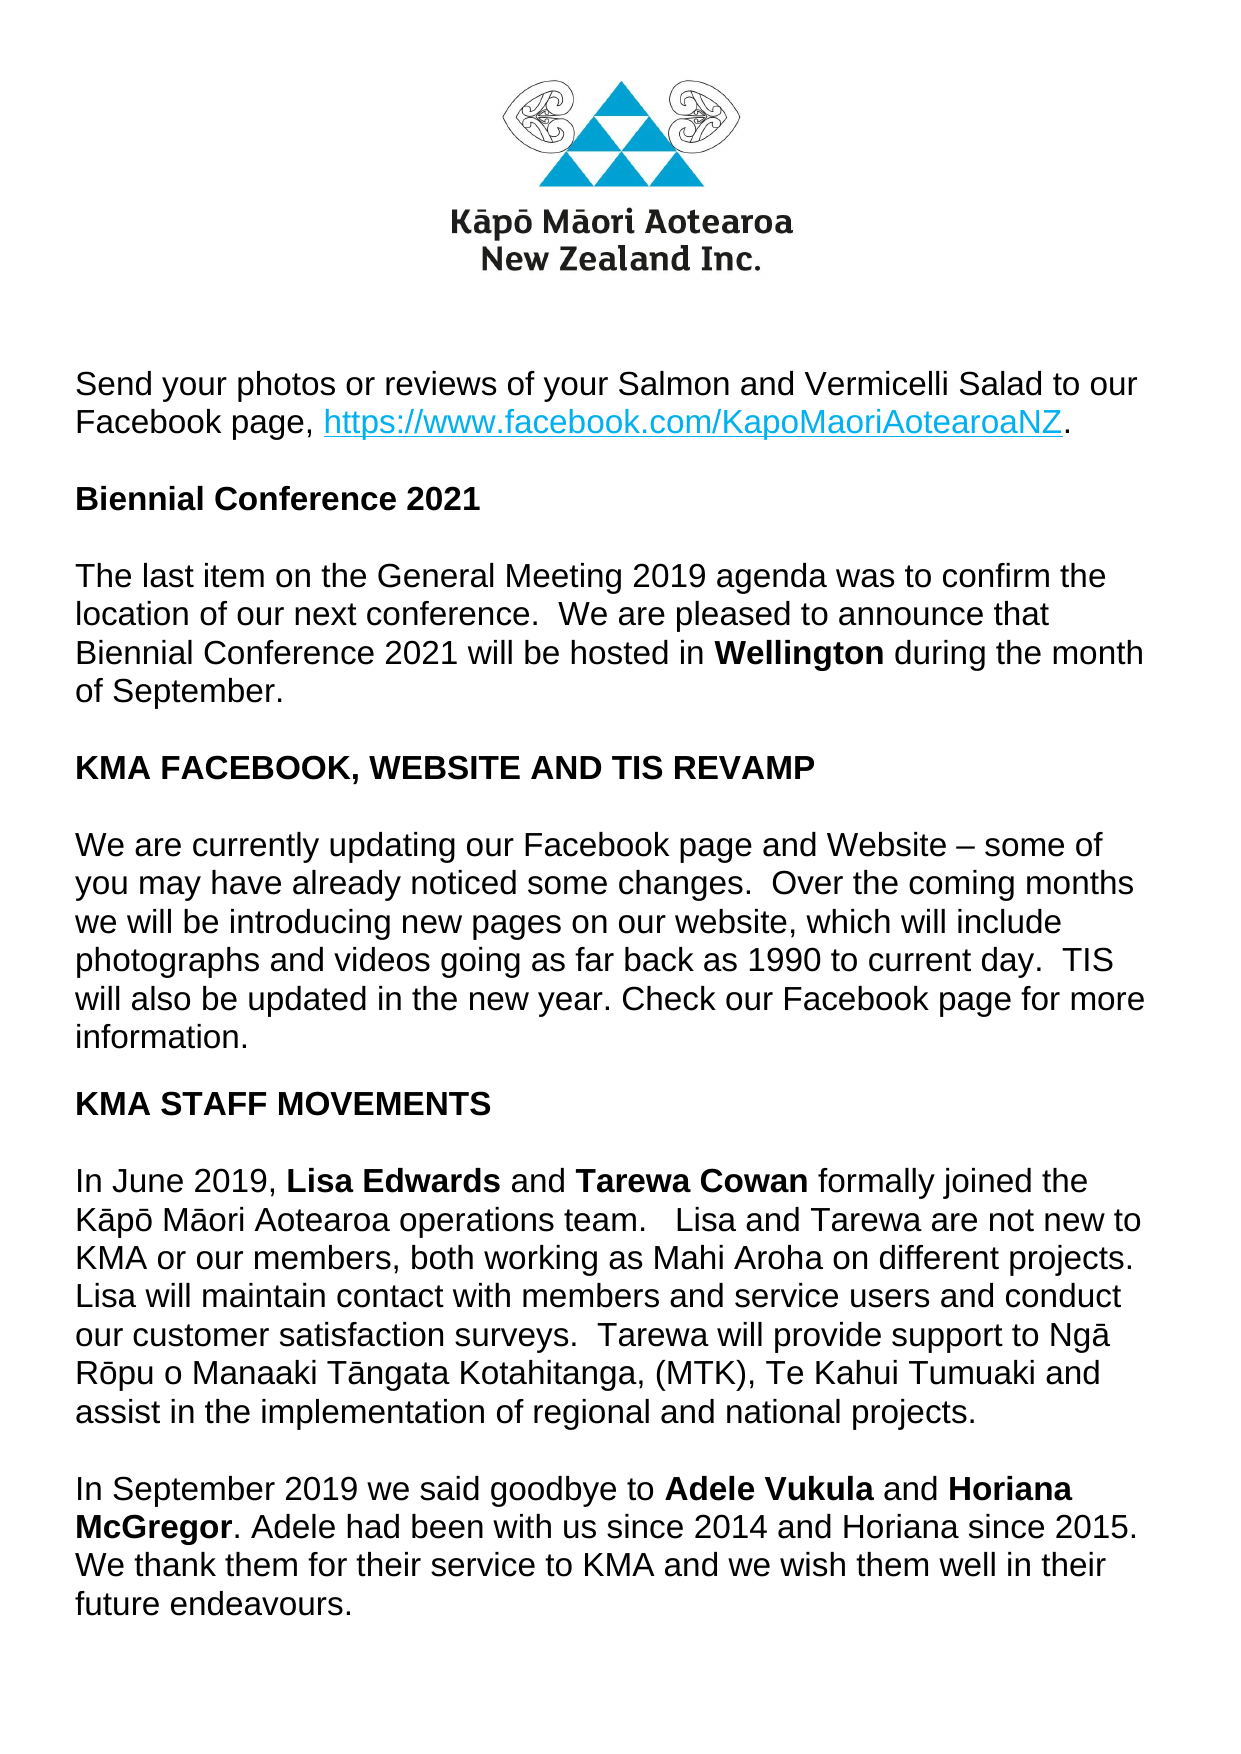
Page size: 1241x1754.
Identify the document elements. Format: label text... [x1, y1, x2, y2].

picture [441, 73, 799, 287]
text The last item on the General Meeting 2019 agenda was to confirm the location of our next conference. We are pleased to announce that Biennial Conference 2021 will be hosted in Wellington during the month of September. [75, 556, 1165, 709]
text KMA STAFF MOVEMENTS [75, 1084, 1165, 1123]
text Biennial Conference 2021 [75, 479, 1165, 517]
text In September 2019 we said goodbye to Adele Vukula and Horiana McGregor. Adele had been with us since 2014 and Horiana since 2015. We thank them for their service to KMA and we wish them well in their future endeavours. [75, 1469, 1165, 1622]
text In June 2019, Lisa Edwards and Tarewa Cowan formally joined the Kāpō Māori Aotearoa operations team. Lisa and Tarewa are not new to KMA or our members, both working as Mahi Aroha on different projects. Lisa will maintain contact with members and service users and conduct our customer satisfaction surveys. Tarewa will provide support to Ngā Rōpu o Manaaki Tāngata Kotahitanga, (MTK), Te Kahui Tumuaki and assist in the implementation of regional and national projects. [75, 1161, 1165, 1430]
text We are currently updating our Facebook page and Website – some of you may have already noticed some changes. Over the coming months we will be introducing new pages on our website, which will include photographs and videos going as far back as 1990 to current day. TIS will also be updated in the new year. Check our Facebook page for more information. [75, 825, 1165, 1056]
text Send your photos or reviews of your Salmon and Vermicelli Salad to our Facebook page, https://www.facebook.com/KapoMaoriAotearoaNZ. [75, 364, 1165, 441]
text KMA FACEBOOK, WEBSITE AND TIS REVAMP [75, 748, 1165, 786]
